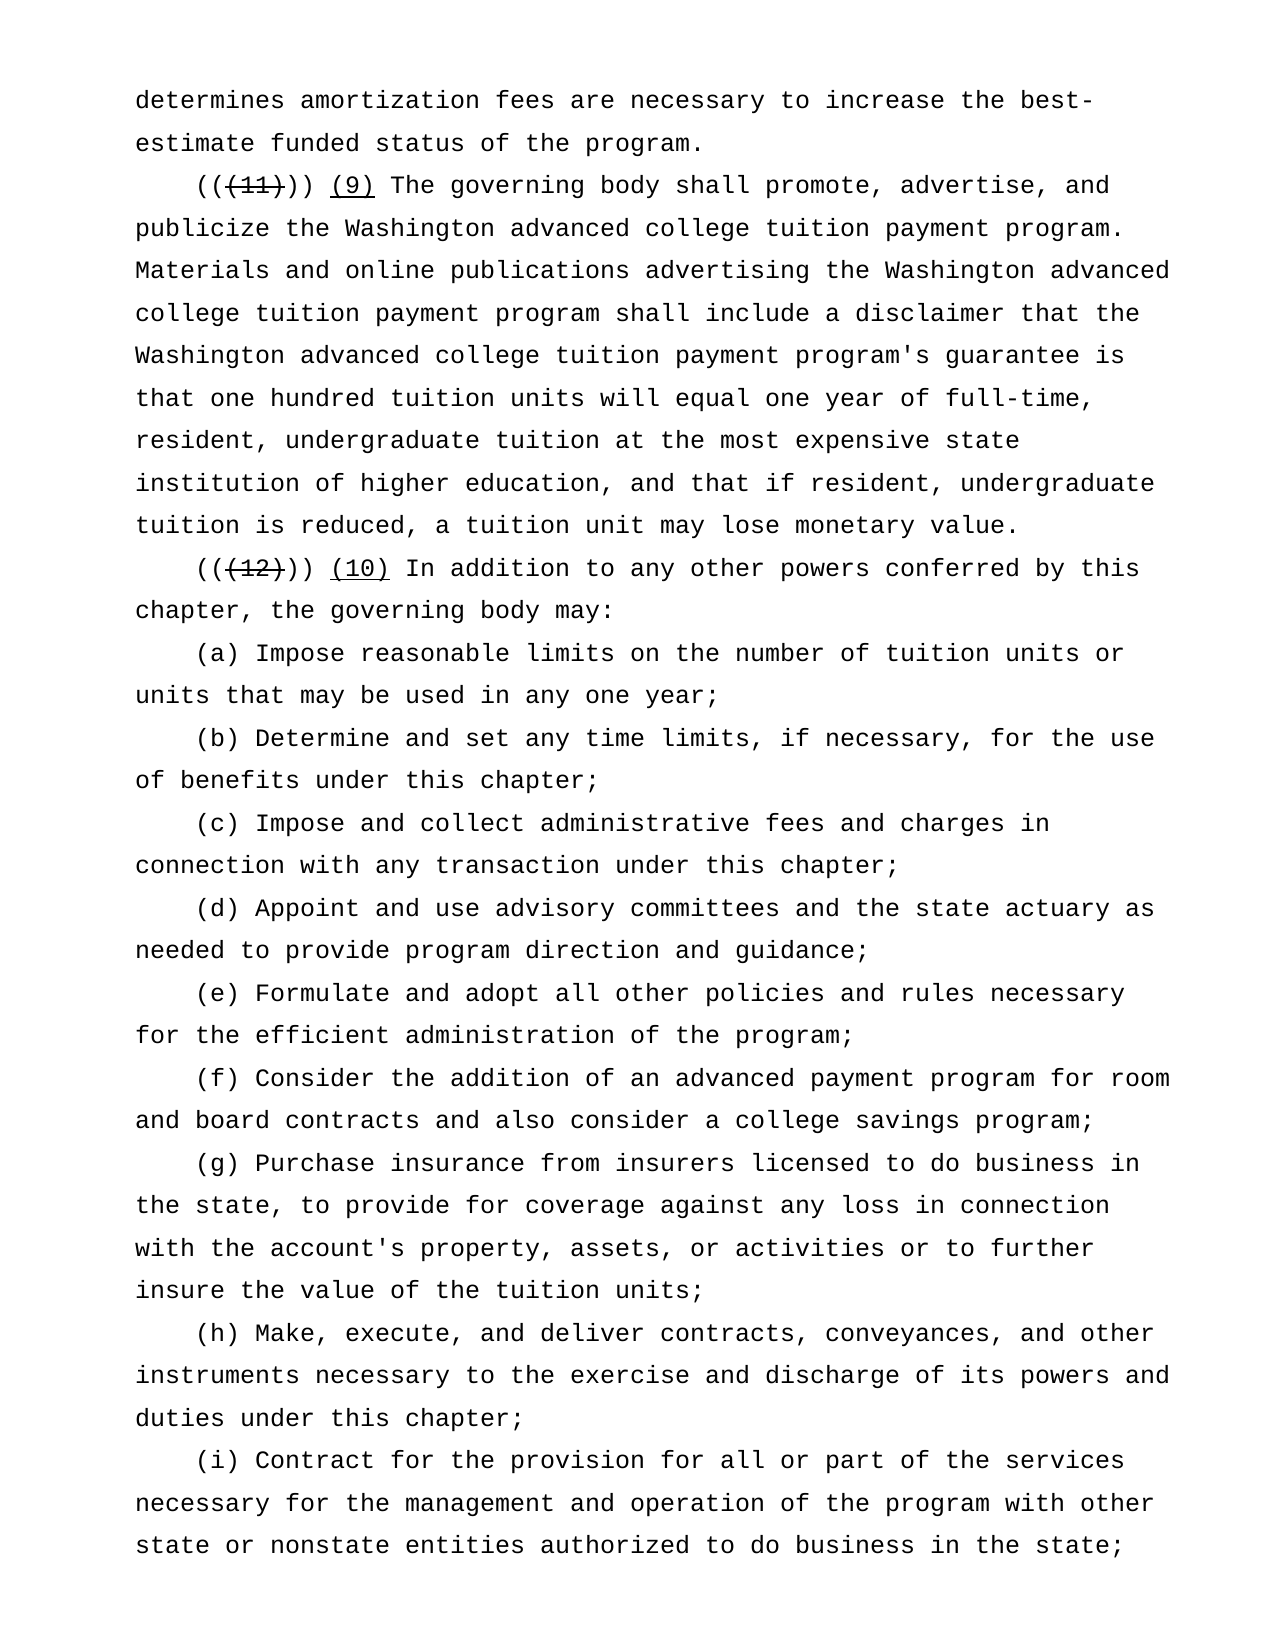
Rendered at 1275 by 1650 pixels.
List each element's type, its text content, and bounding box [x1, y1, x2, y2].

text (e) Formulate and adopt all other policies and rules necessary for the efficient administration of the program; [135, 967, 1170, 1052]
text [135, 75, 1170, 160]
text (b) Determine and set any time limits, if necessary, for the use of benefits under this chapter; [135, 712, 1170, 797]
text (d) Appoint and use advisory committees and the state actuary as needed to provide program direction and guidance; [135, 882, 1170, 967]
text (i) Contract for the provision for all or part of the services necessary for the management and operation of the program with other state or nonstate entities authorized to do business in the state; [135, 1435, 1170, 1562]
text (c) Impose and collect administrative fees and charges in connection with any transaction under this chapter; [135, 797, 1170, 882]
text (f) Consider the addition of an advanced payment program for room and board contracts and also consider a college savings program; [135, 1052, 1170, 1137]
text (a) Impose reasonable limits on the number of tuition units or units that may be used in any one year; [135, 627, 1170, 712]
text (((12))) (10) In addition to any other powers conferred by this chapter, the governing body may: [135, 542, 1170, 627]
text (g) Purchase insurance from insurers licensed to do business in the state, to provide for coverage against any loss in connection with the account's property, assets, or activities or to further insure the value of the tuition units; [135, 1137, 1170, 1307]
text (((11))) (9) The governing body shall promote, advertise, and publicize the Washington advanced college tuition payment program. Materials and online publications advertising the Washington advanced college tuition payment program shall include a disclaimer that the Washington advanced college tuition payment program's guarantee is that one hundred tuition units will equal one year of full-time, resident, undergraduate tuition at the most expensive state institution of higher education, and that if resident, undergraduate tuition is reduced, a tuition unit may lose monetary value. [135, 160, 1170, 542]
text (h) Make, execute, and deliver contracts, conveyances, and other instruments necessary to the exercise and discharge of its powers and duties under this chapter; [135, 1307, 1170, 1435]
